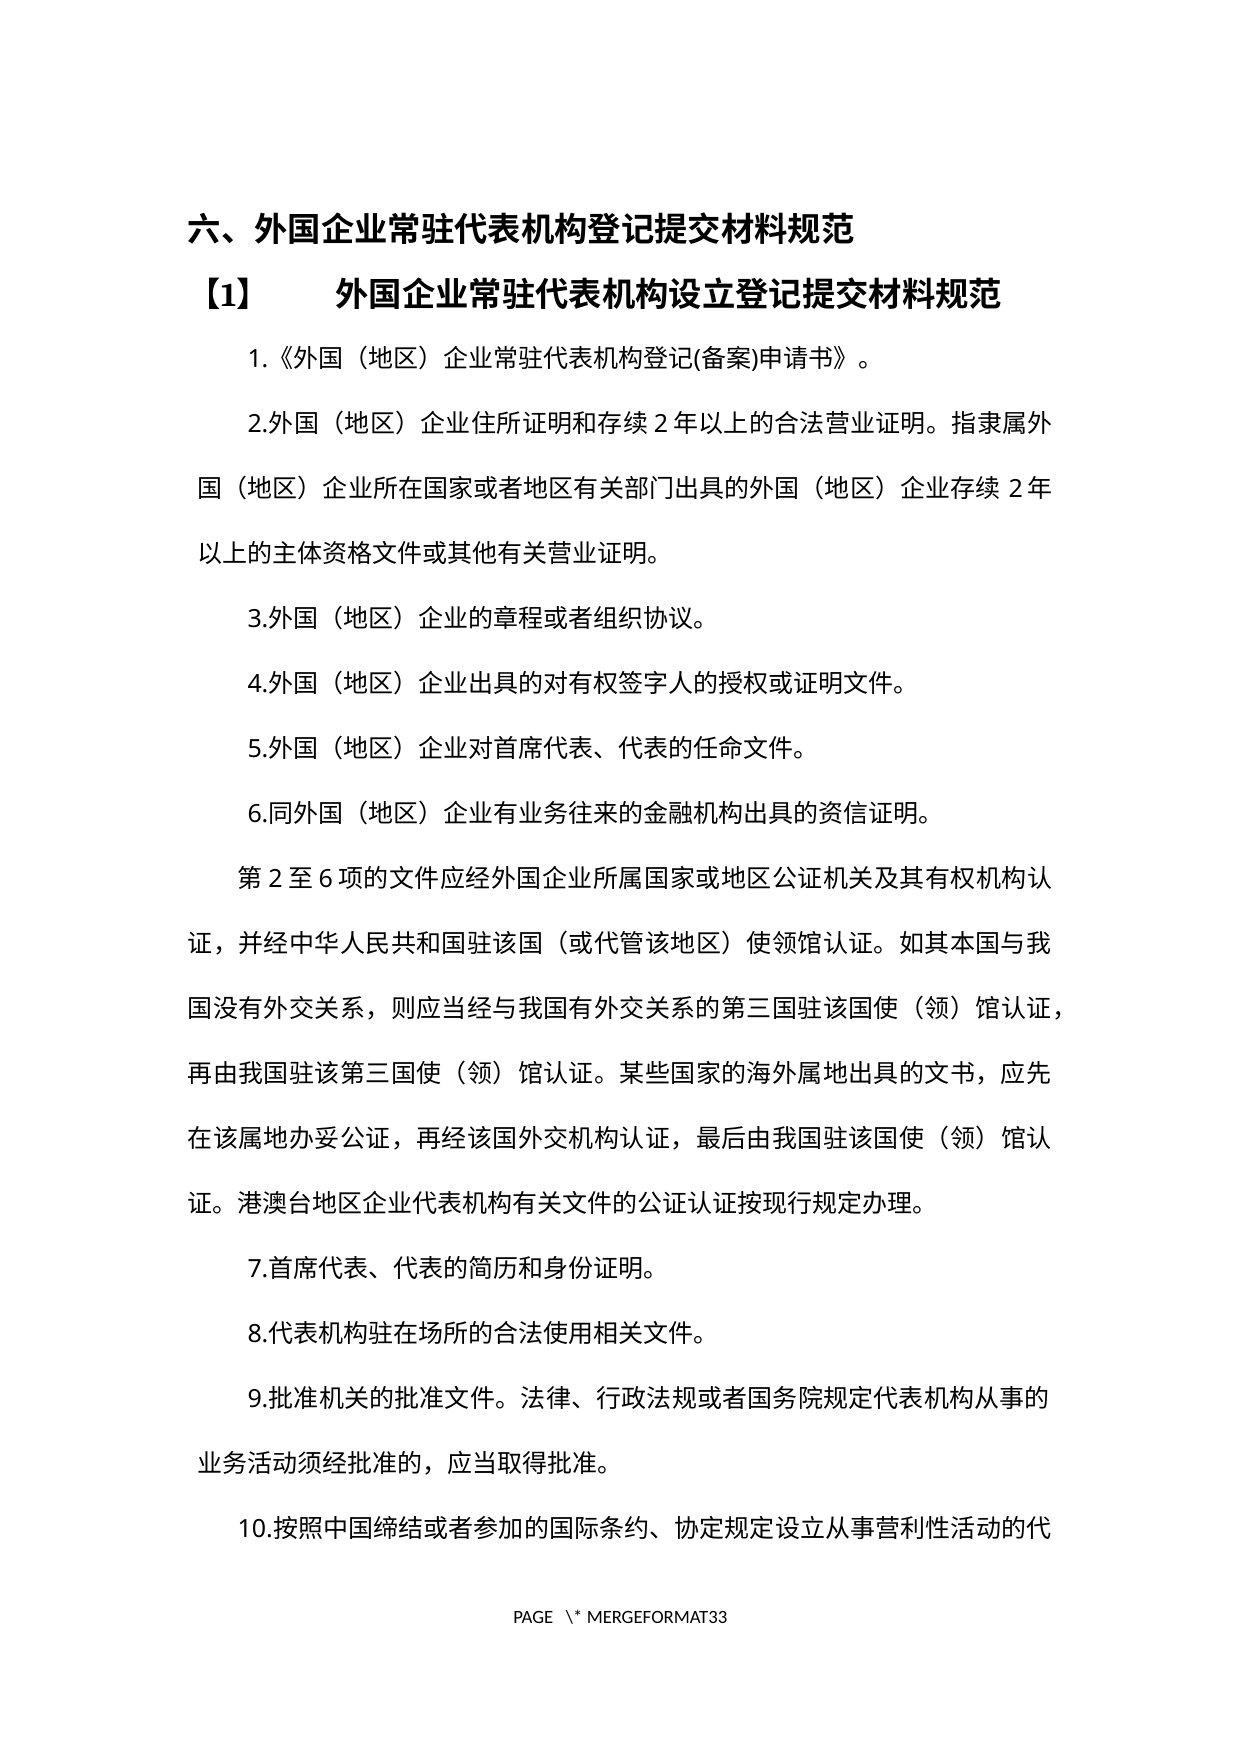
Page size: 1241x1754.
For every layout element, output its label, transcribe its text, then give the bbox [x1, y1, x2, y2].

text 7.首席代表、代表的简历和身份证明。 [197, 1234, 1053, 1299]
text 3.外国（地区）企业的章程或者组织协议。 [197, 584, 1053, 649]
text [187, 1494, 1053, 1559]
text 5.外国（地区）企业对首席代表、代表的任命文件。 [197, 714, 1053, 779]
text 8.代表机构驻在场所的合法使用相关文件。 [197, 1299, 1053, 1364]
text 2.外国（地区）企业住所证明和存续2年以上的合法营业证明。指隶属外国（地区）企业所在国家或者地区有关部门出具的外国（地区）企业存续2年以上的主体资格文件或其他有关营业证明。 [197, 389, 1053, 584]
text 9.批准机关的批准文件。法律、行政法规或者国务院规定代表机构从事的业务活动须经批准的，应当取得批准。 [197, 1364, 1053, 1494]
subtitle 六、外国企业常驻代表机构登记提交材料规范 [187, 194, 1053, 259]
text 第2至6项的文件应经外国企业所属国家或地区公证机关及其有权机构认证，并经中华人民共和国驻该国（或代管该地区）使领馆认证。如其本国与我国没有外交关系，则应当经与我国有外交关系的第三国驻该国使（领）馆认证，再由我国驻该第三国使（领）馆认证。某些国家的海外属地出具的文书，应先在该属地办妥公证，再经该国外交机构认证，最后由我国驻该国使（领）馆认证。港澳台地区企业代表机构有关文件的公证认证按现行规定办理。 [187, 844, 1053, 1234]
text 1.《外国（地区）企业常驻代表机构登记(备案)申请书》。 [197, 324, 1053, 389]
text 4.外国（地区）企业出具的对有权签字人的授权或证明文件。 [197, 649, 1053, 714]
text 6.同外国（地区）企业有业务往来的金融机构出具的资信证明。 [197, 779, 1053, 844]
subtitle 外国企业常驻代表机构设立登记提交材料规范 [187, 259, 1053, 324]
